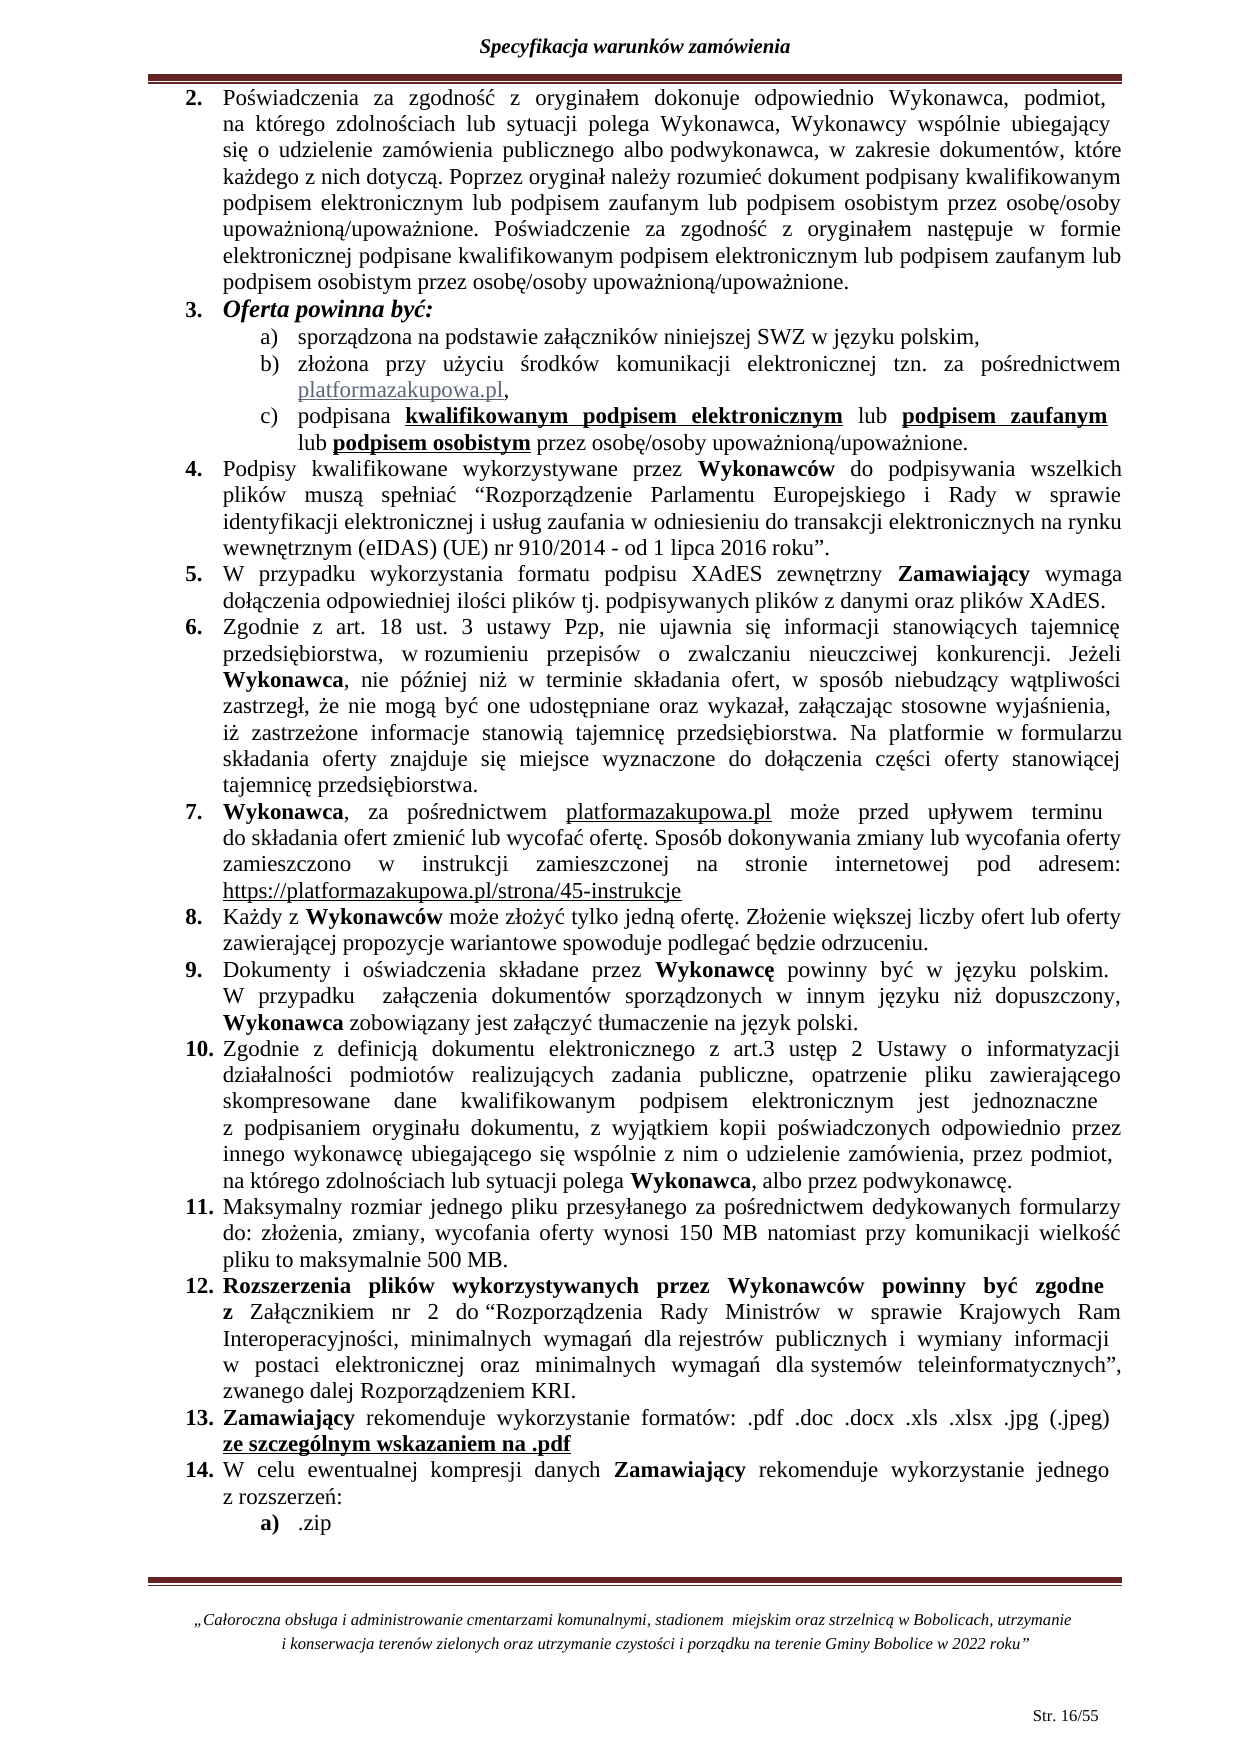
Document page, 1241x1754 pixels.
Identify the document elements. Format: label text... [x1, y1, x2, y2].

subtitle Oferta powinna być: [185, 294, 1122, 323]
list Każdy z Wykonawców może złożyć tylko jedną ofertę. Złożenie większej liczby ofert lub oferty zawierającej propozycje wariantowe spowoduje podlegać będzie odrzuceniu. [185, 903, 1122, 956]
list Poświadczenia za zgodność z oryginałem dokonuje odpowiednio Wykonawca, podmiot, na którego zdolnościach lub sytuacji polega Wykonawca, Wykonawcy wspólnie ubiegający się o udzielenie zamówienia publicznego albo podwykonawca, w zakresie dokumentów, które każdego z nich dotyczą. Poprzez oryginał należy rozumieć dokument podpisany kwalifikowanym podpisem elektronicznym lub podpisem zaufanym lub podpisem osobistym przez osobę/osoby upoważnioną/upoważnione. Poświadczenie za zgodność z oryginałem następuje w formie elektronicznej podpisane kwalifikowanym podpisem elektronicznym lub podpisem zaufanym lub podpisem osobistym przez osobę/osoby upoważnioną/upoważnione. [185, 84, 1122, 294]
list Dokumenty i oświadczenia składane przez Wykonawcę powinny być w języku polskim. W przypadku załączenia dokumentów sporządzonych w innym języku niż dopuszczony, Wykonawca zobowiązany jest załączyć tłumaczenie na język polski. [185, 956, 1122, 1035]
list Podpisy kwalifikowane wykorzystywane przez Wykonawców do podpisywania wszelkich plików muszą spełniać “Rozporządzenie Parlamentu Europejskiego i Rady w sprawie identyfikacji elektronicznej i usług zaufania w odniesieniu do transakcji elektronicznych na rynku wewnętrznym (eIDAS) (UE) nr 910/2014 - od 1 lipca 2016 roku”. [185, 455, 1122, 561]
list sporządzona na podstawie załączników niniejszej SWZ w języku polskim, [260, 323, 1122, 350]
list podpisana kwalifikowanym podpisem elektronicznym lub podpisem zaufanym lub podpisem osobistym przez osobę/osoby upoważnioną/upoważnione. [260, 402, 1122, 455]
list Zgodnie z art. 18 ust. 3 ustawy Pzp, nie ujawnia się informacji stanowiących tajemnicę przedsiębiorstwa, w rozumieniu przepisów o zwalczaniu nieuczciwej konkurencji. Jeżeli Wykonawca, nie później niż w terminie składania ofert, w sposób niebudzący wątpliwości zastrzegł, że nie mogą być one udostępniane oraz wykazał, załączając stosowne wyjaśnienia, iż zastrzeżone informacje stanowią tajemnicę przedsiębiorstwa. Na platformie w formularzu składania oferty znajduje się miejsce wyznaczone do dołączenia części oferty stanowiącej tajemnicę przedsiębiorstwa. [185, 613, 1122, 798]
list .zip [260, 1509, 1122, 1536]
list złożona przy użyciu środków komunikacji elektronicznej tzn. za pośrednictwem platformazakupowa.pl, [260, 350, 1122, 402]
list Zgodnie z definicją dokumentu elektronicznego z art.3 ustęp 2 Ustawy o informatyzacji działalności podmiotów realizujących zadania publiczne, opatrzenie pliku zawierającego skompresowane dane kwalifikowanym podpisem elektronicznym jest jednoznaczne z podpisaniem oryginału dokumentu, z wyjątkiem kopii poświadczonych odpowiednio przez innego wykonawcę ubiegającego się wspólnie z nim o udzielenie zamówienia, przez podmiot, na którego zdolnościach lub sytuacji polega Wykonawca, albo przez podwykonawcę. [185, 1035, 1122, 1193]
list Maksymalny rozmiar jednego pliku przesyłanego za pośrednictwem dedykowanych formularzy do: złożenia, zmiany, wycofania oferty wynosi 150 MB natomiast przy komunikacji wielkość pliku to maksymalnie 500 MB. [185, 1193, 1122, 1272]
list W celu ewentualnej kompresji danych Zamawiający rekomenduje wykorzystanie jednego z rozszerzeń: [185, 1457, 1122, 1509]
list Wykonawca, za pośrednictwem platformazakupowa.pl może przed upływem terminu do składania ofert zmienić lub wycofać ofertę. Sposób dokonywania zmiany lub wycofania oferty zamieszczono w instrukcji zamieszczonej na stronie internetowej pod adresem: https://platformazakupowa.pl/strona/45-instrukcje [185, 798, 1122, 903]
list W przypadku wykorzystania formatu podpisu XAdES zewnętrzny Zamawiający wymaga dołączenia odpowiedniej ilości plików tj. podpisywanych plików z danymi oraz plików XAdES. [185, 561, 1122, 613]
list Zamawiający rekomenduje wykorzystanie formatów: .pdf .doc .docx .xls .xlsx .jpg (.jpeg) ze szczególnym wskazaniem na .pdf [185, 1404, 1122, 1457]
list Rozszerzenia plików wykorzystywanych przez Wykonawców powinny być zgodne z Załącznikiem nr 2 do “Rozporządzenia Rady Ministrów w sprawie Krajowych Ram Interoperacyjności, minimalnych wymagań dla rejestrów publicznych i wymiany informacji w postaci elektronicznej oraz minimalnych wymagań dla systemów teleinformatycznych”, zwanego dalej Rozporządzeniem KRI. [185, 1272, 1122, 1404]
